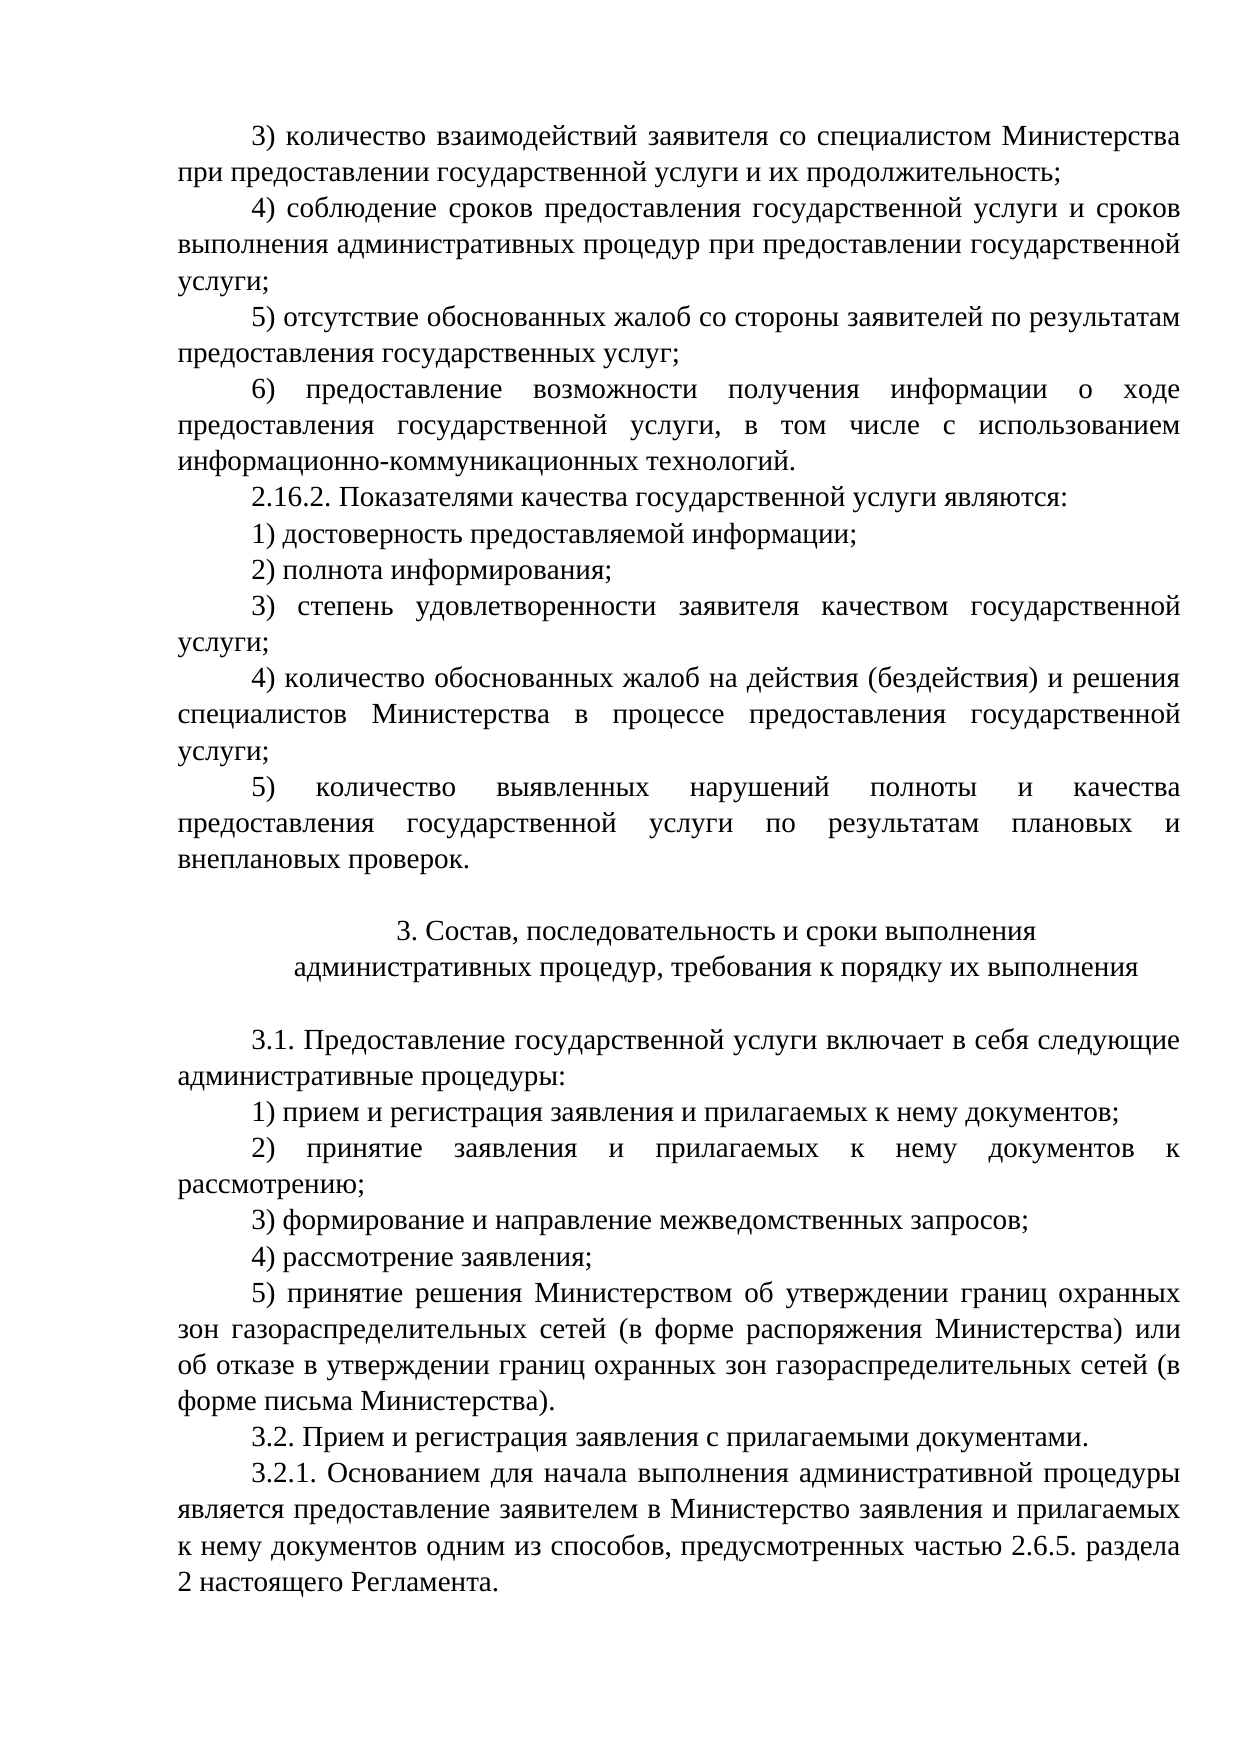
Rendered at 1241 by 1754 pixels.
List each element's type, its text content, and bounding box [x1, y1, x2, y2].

text 3) количество взаимодействий заявителя со специалистом Министерства при предоставлении государственной услуги и их продолжительность; [177, 118, 1181, 188]
text 6) предоставление возможности получения информации о ходе предоставления государственной услуги, в том числе с использованием информационно-коммуникационных технологий. [177, 371, 1181, 477]
text 3.2. Прием и регистрация заявления с прилагаемыми документами. [177, 1419, 1181, 1453]
text 4) соблюдение сроков предоставления государственной услуги и сроков выполнения административных процедур при предоставлении государственной услуги; [177, 190, 1181, 296]
text 3.2.1. Основанием для начала выполнения административной процедуры является предоставление заявителем в Министерство заявления и прилагаемых к нему документов одним из способов, предусмотренных частью 2.6.5. раздела 2 настоящего Регламента. [177, 1456, 1181, 1597]
text 5) количество выявленных нарушений полноты и качества предоставления государственной услуги по результатам плановых и внеплановых проверок. [177, 769, 1181, 874]
text административных процедур, требования к порядку их выполнения [177, 949, 1181, 983]
text 5) принятие решения Министерством об утверждении границ охранных зон газораспределительных сетей (в форме распоряжения Министерства) или об отказе в утверждении границ охранных зон газораспределительных сетей (в форме письма Министерства). [177, 1275, 1181, 1417]
text 1) достоверность предоставляемой информации; [177, 516, 1181, 549]
text 3. Состав, последовательность и сроки выполнения [177, 913, 1181, 947]
text 2.16.2. Показателями качества государственной услуги являются: [177, 479, 1181, 513]
text 4) рассмотрение заявления; [177, 1239, 1181, 1272]
text 2) принятие заявления и прилагаемых к нему документов к рассмотрению; [177, 1130, 1181, 1200]
text 3) степень удовлетворенности заявителя качеством государственной услуги; [177, 588, 1181, 658]
text 1) прием и регистрация заявления и прилагаемых к нему документов; [177, 1094, 1181, 1128]
text 2) полнота информирования; [177, 552, 1181, 585]
text 3.1. Предоставление государственной услуги включает в себя следующие административные процедуры: [177, 1022, 1181, 1091]
text 5) отсутствие обоснованных жалоб со стороны заявителей по результатам предоставления государственных услуг; [177, 299, 1181, 368]
text 3) формирование и направление межведомственных запросов; [177, 1202, 1181, 1236]
text 4) количество обоснованных жалоб на действия (бездействия) и решения специалистов Министерства в процессе предоставления государственной услуги; [177, 660, 1181, 766]
